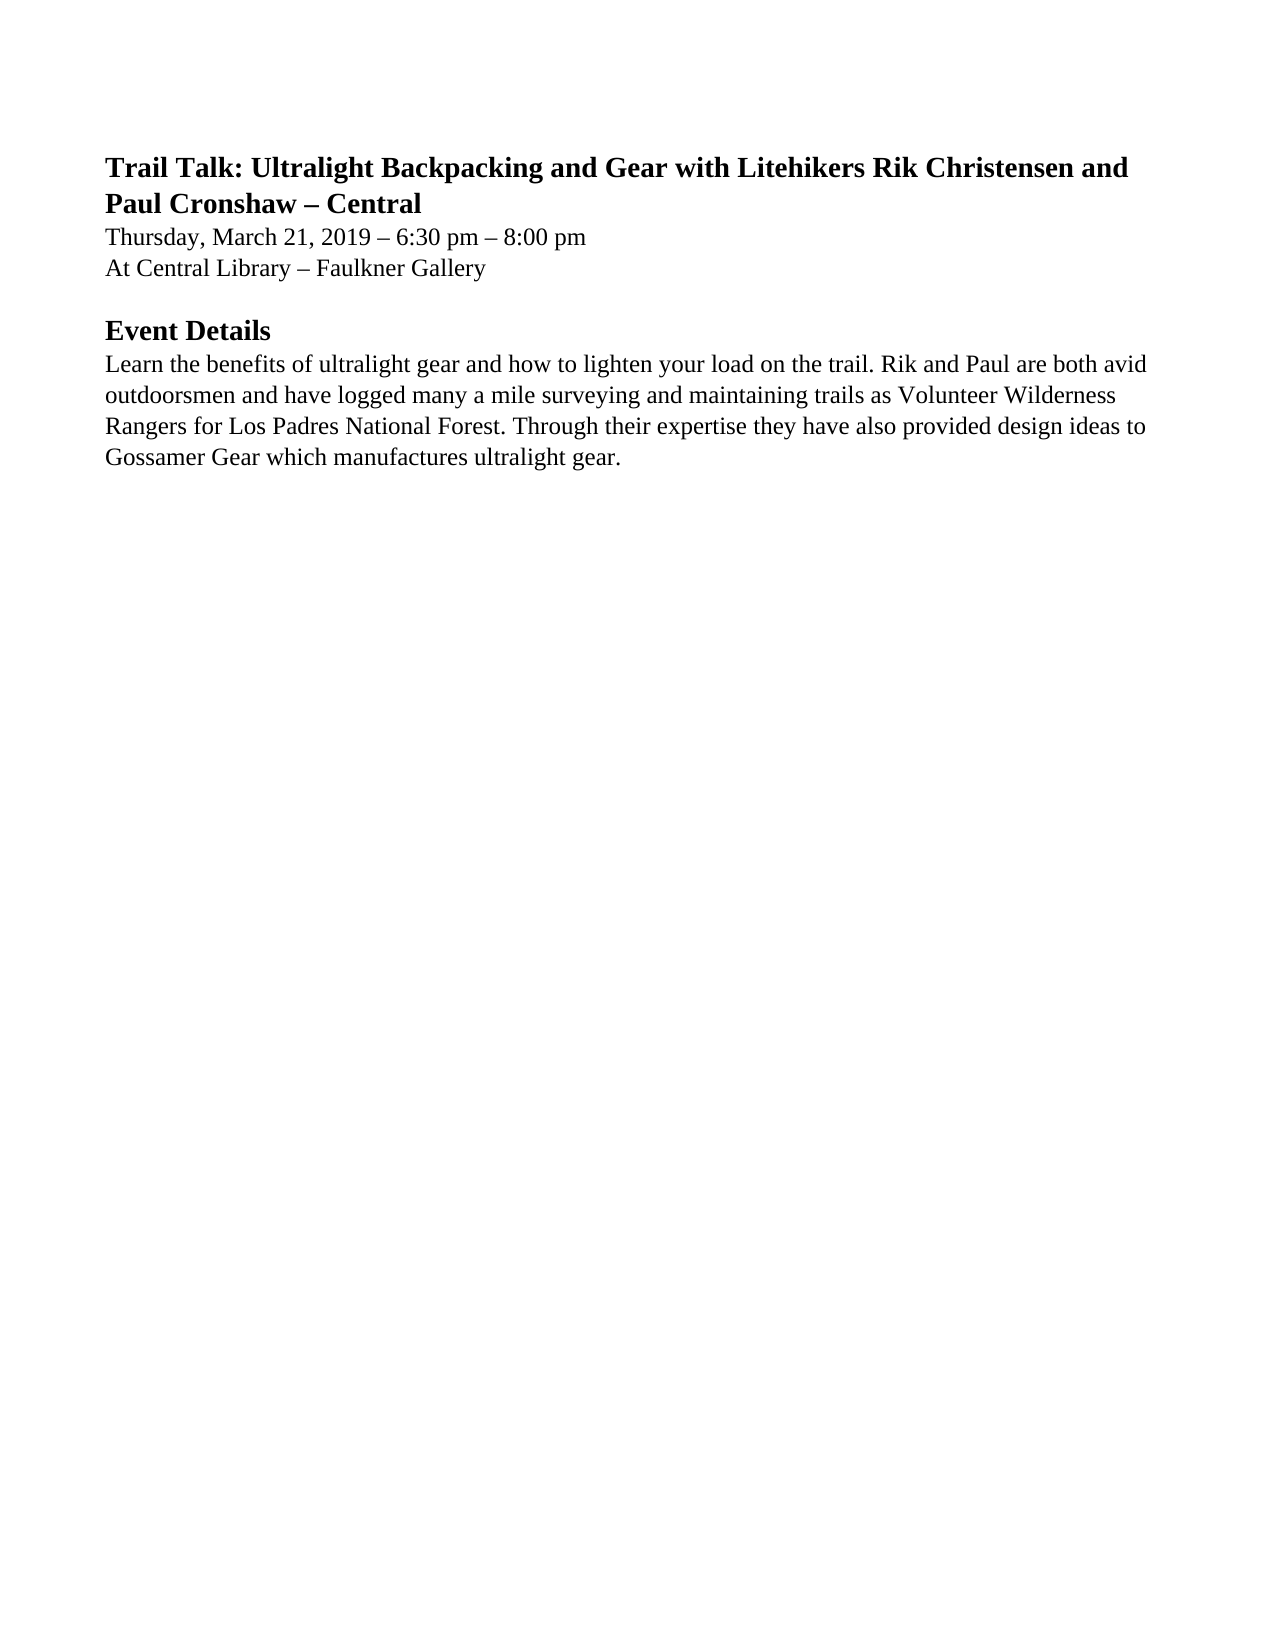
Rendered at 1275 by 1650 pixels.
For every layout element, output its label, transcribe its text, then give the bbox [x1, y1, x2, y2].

text Learn the benefits of ultralight gear and how to lighten your load on the trail. Rik and Paul are both avid outdoorsmen and have logged many a mile surveying and maintaining trails as Volunteer Wilderness Rangers for Los Padres National Forest. Through their expertise they have also provided design ideas to Gossamer Gear which manufactures ultralight gear. [105, 349, 1170, 471]
text Thursday, March 21, 2019 – 6:30 pm – 8:00 pm [105, 222, 1170, 251]
text Event Details [105, 313, 1170, 346]
text At Central Library – Faulkner Gallery [105, 253, 1170, 282]
text Trail Talk: Ultralight Backpacking and Gear with Litehikers Rik Christensen and Paul Cronshaw – Central [105, 150, 1170, 220]
